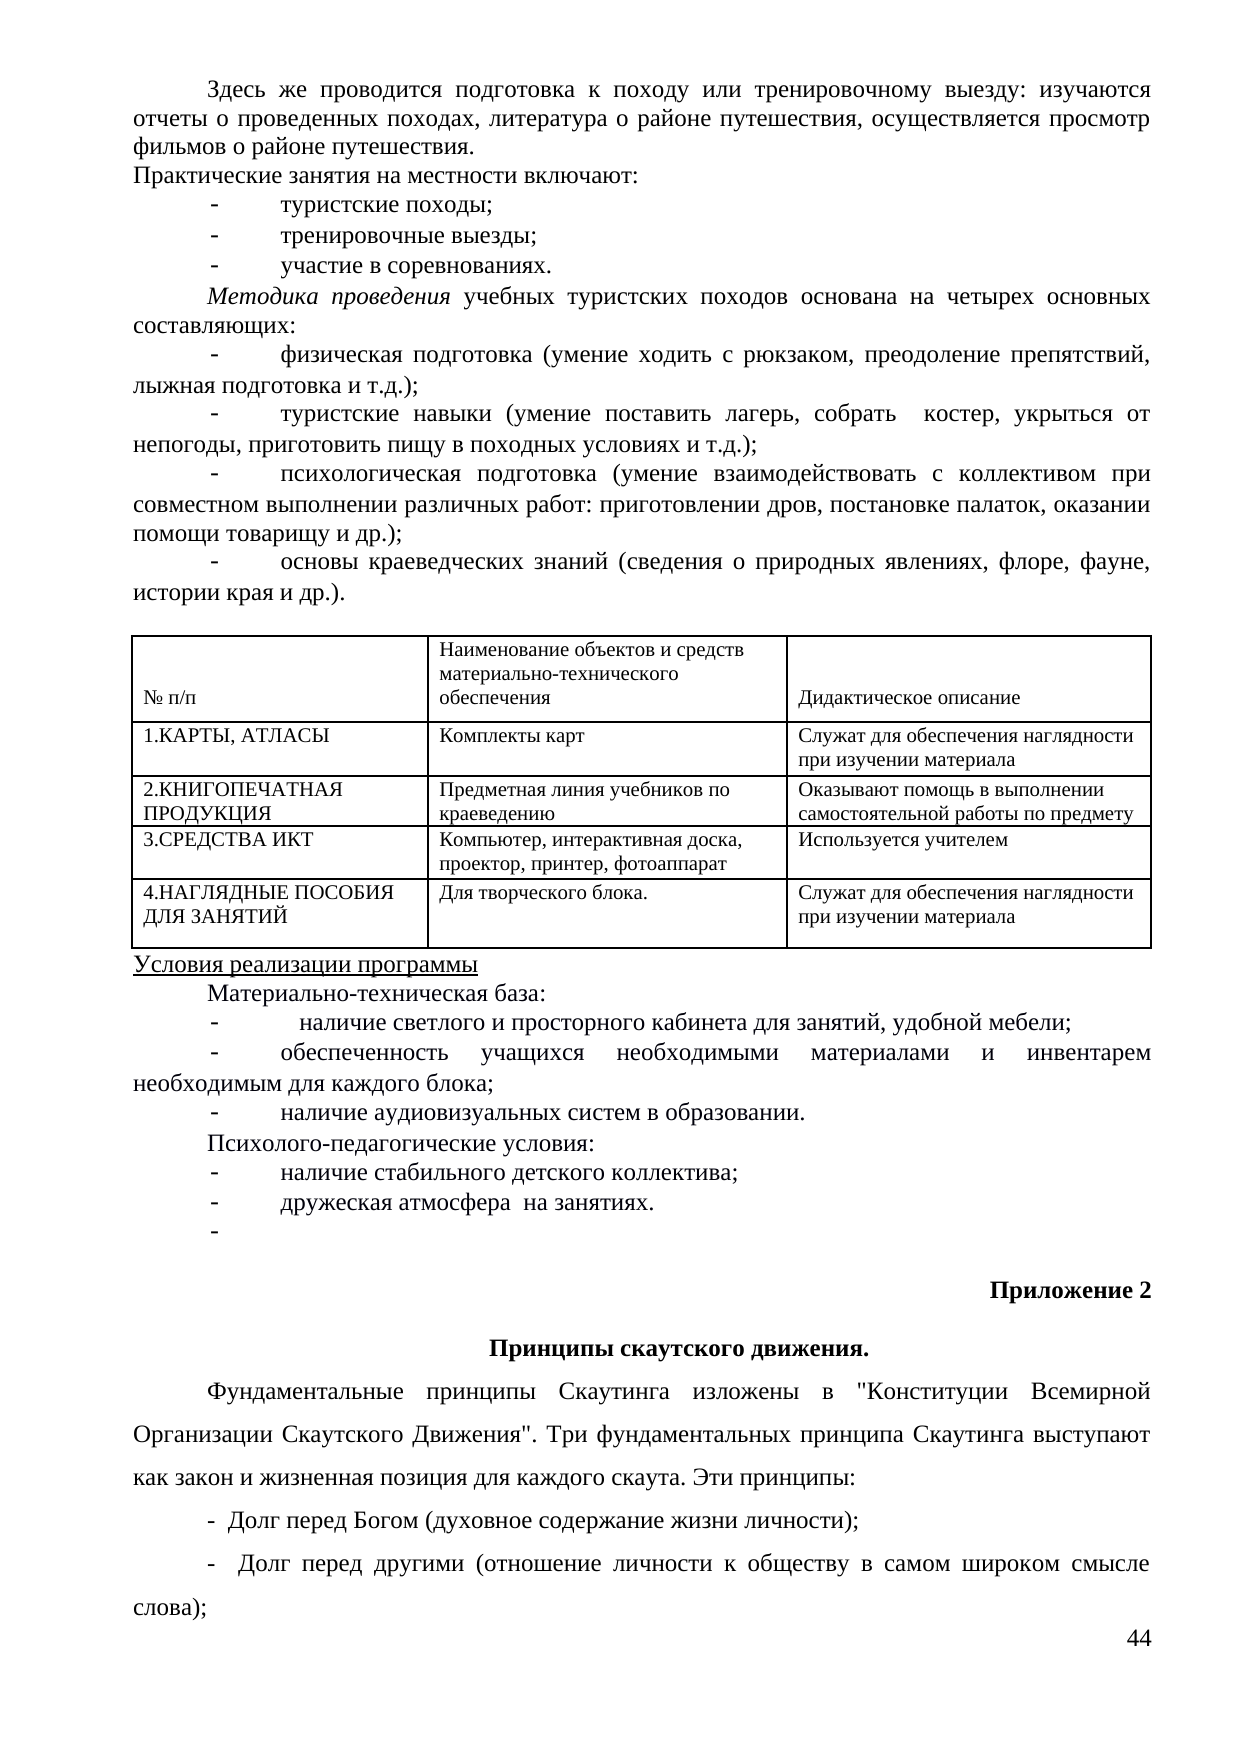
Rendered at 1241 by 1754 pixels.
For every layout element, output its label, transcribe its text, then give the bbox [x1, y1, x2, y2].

table_cell 1.КАРТЫ, АТЛАСЫ [133, 723, 427, 774]
list участие в соревнованиях. [133, 251, 1152, 281]
table_cell Для творческого блока. [429, 880, 786, 947]
table_cell Компьютер, интерактивная доска, проектор, принтер, фотоаппарат [429, 827, 786, 878]
list наличие аудиовизуальных систем в образовании. [133, 1097, 1152, 1128]
table_cell Комплекты карт [429, 723, 786, 774]
text Фундаментальные принципы Скаутинга изложены в "Конституции Всемирной Организации Скаутского Движения". Три фундаментальных принципа Скаутинга выступают как закон и жизненная позиция для каждого скаута. Эти принципы: [133, 1376, 1152, 1491]
text Психолого-педагогические условия: [133, 1128, 1152, 1157]
table_cell Предметная линия учебников по краеведению [429, 777, 786, 825]
list туристские навыки (умение поставить лагерь, собрать костер, укрыться от непогоды, приготовить пищу в походных условиях и т.д.); [133, 398, 1152, 458]
table_cell Оказывают помощь в выполнении самостоятельной работы по предмету [788, 777, 1150, 825]
list дружеская атмосфера на занятиях. [133, 1187, 1152, 1218]
title Условия реализации программы [133, 949, 1152, 978]
list наличие светлого и просторного кабинета для занятий, удобной мебели; [133, 1007, 1152, 1037]
list физическая подготовка (умение ходить с рюкзаком, преодоление препятствий, лыжная подготовка и т.д.); [133, 339, 1152, 398]
list тренировочные выезды; [133, 220, 1152, 251]
table_cell Служат для обеспечения наглядности при изучении материала [788, 880, 1150, 947]
text Материально-техническая база: [133, 978, 1152, 1007]
table_cell Служат для обеспечения наглядности при изучении материала [788, 723, 1150, 774]
list психологическая подготовка (умение взаимодействовать с коллективом при совместном выполнении различных работ: приготовлении дров, постановке палаток, оказании помощи товарищу и др.); [133, 458, 1152, 546]
list обеспеченность учащихся необходимыми материалами и инвентарем необходимым для каждого блока; [133, 1037, 1152, 1097]
text Здесь же проводится подготовка к походу или тренировочному выезду: изучаются отчеты о проведенных походах, литература о районе путешествия, осуществляется просмотр фильмов о районе путешествия. [133, 74, 1152, 160]
table_header № п/п [133, 637, 427, 721]
table_header Наименование объектов и средств материально-технического обеспечения [429, 637, 786, 721]
table_cell 2.КНИГОПЕЧАТНАЯ ПРОДУКЦИЯ [133, 777, 427, 825]
list наличие стабильного детского коллектива; [133, 1157, 1152, 1187]
text - Долг перед другими (отношение личности к обществу в самом широком смысле слова); [133, 1548, 1152, 1620]
text Практические занятия на местности включают: [133, 160, 1152, 189]
table_header Дидактическое описание [788, 637, 1150, 721]
table_cell 3.СРЕДСТВА ИКТ [133, 827, 427, 878]
list туристские походы; [133, 189, 1152, 220]
table_cell Используется учителем [788, 827, 1150, 878]
list основы краеведческих знаний (сведения о природных явлениях, флоре, фауне, истории края и др.). [133, 546, 1152, 606]
text - Долг перед Богом (духовное содержание жизни личности); [133, 1505, 1152, 1534]
table_cell 4.НАГЛЯДНЫЕ ПОСОБИЯ ДЛЯ ЗАНЯТИЙ [133, 880, 427, 947]
text Принципы скаутского движения. [133, 1333, 1152, 1362]
text Методика проведения учебных туристских походов основана на четырех основных составляющих: [133, 281, 1152, 339]
title Приложение 2 [133, 1275, 1152, 1304]
